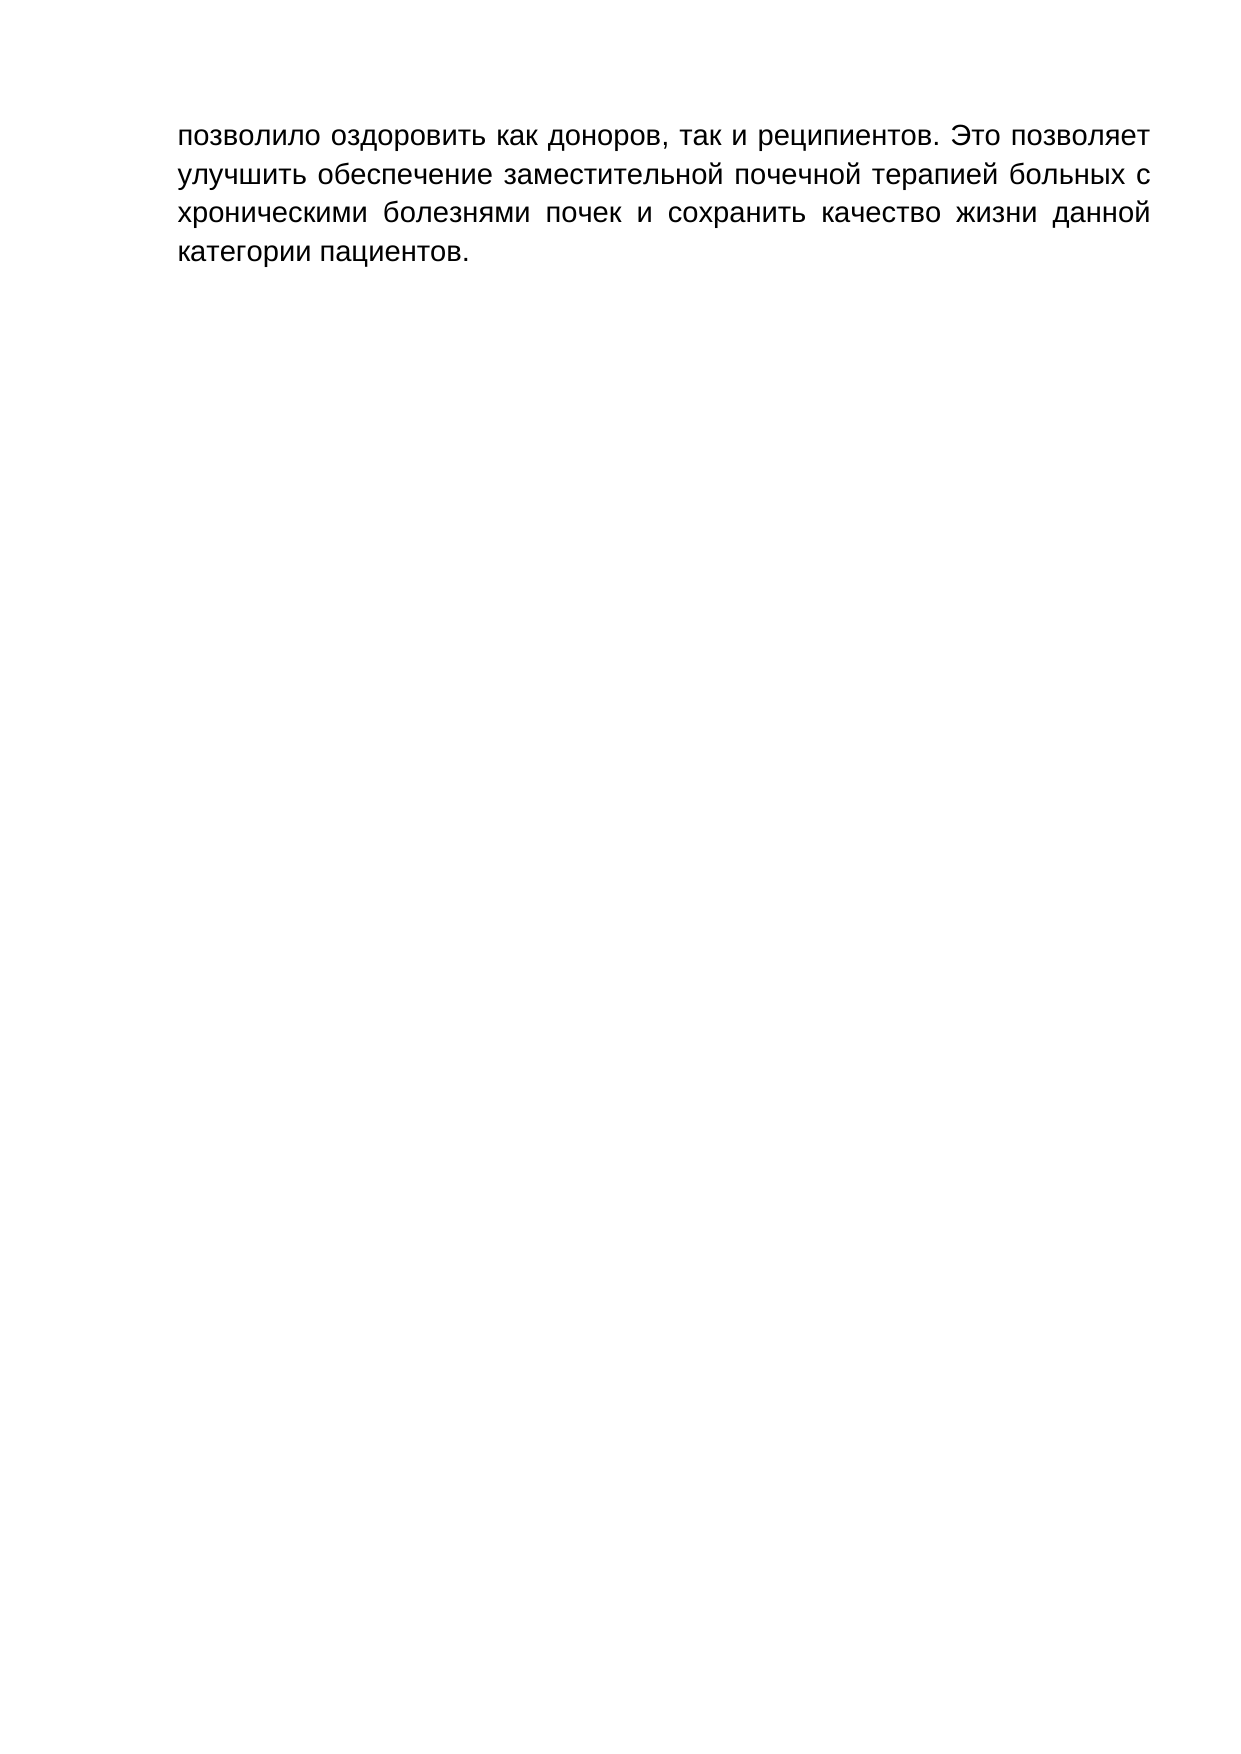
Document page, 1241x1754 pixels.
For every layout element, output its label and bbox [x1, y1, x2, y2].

text [177, 118, 1152, 267]
